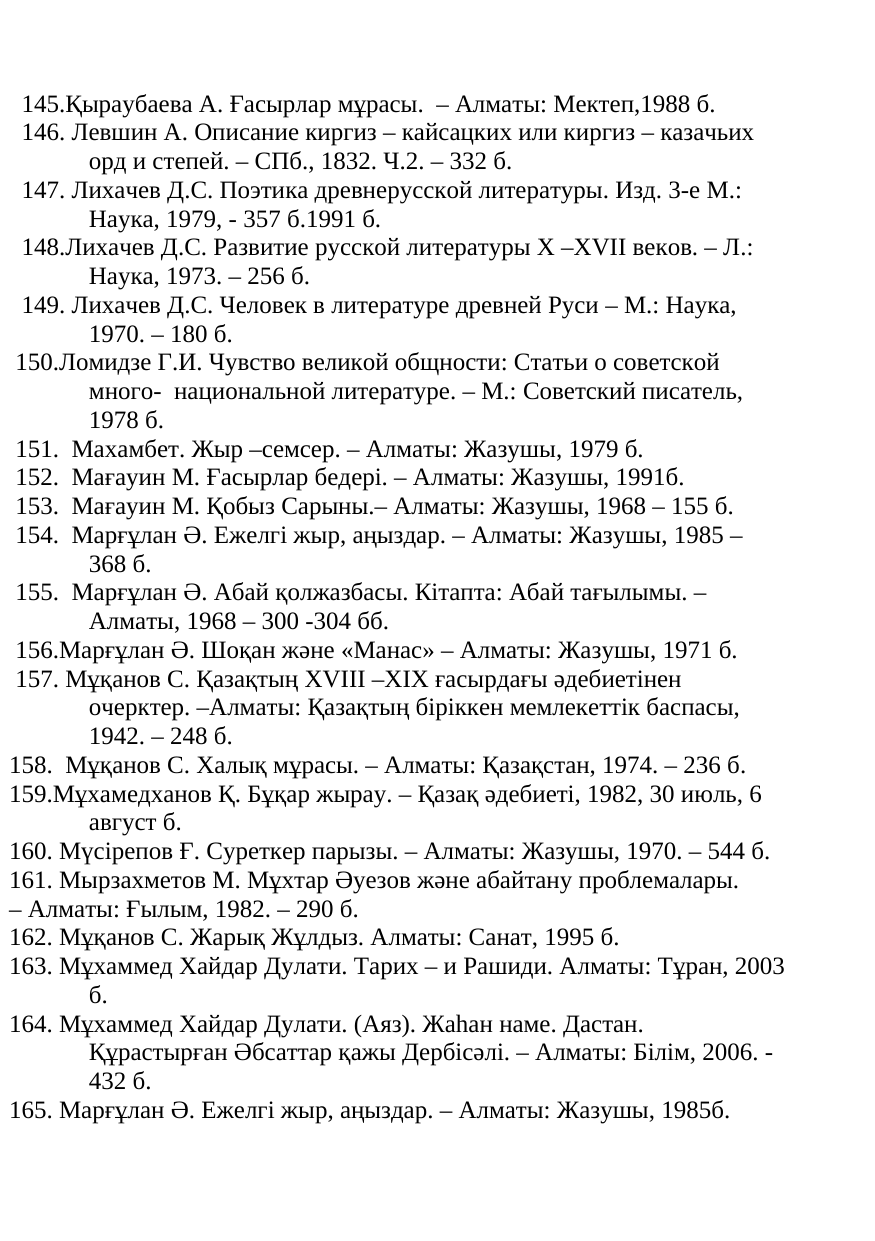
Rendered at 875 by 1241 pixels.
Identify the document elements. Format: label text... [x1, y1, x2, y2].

text – Алматы: Ғылым, 1982. – 290 б. [0, 894, 785, 922]
text 146. Левшин А. Описание киргиз – кайсацких или киргиз – казачьих орд и степей. – СПб., 1832. Ч.2. – 332 б. [0, 117, 785, 175]
text 149. Лихачев Д.С. Человек в литературе древней Руси – М.: Наука, 1970. – 180 б. [0, 290, 785, 347]
text 165. Марғұлан Ә. Ежелгі жыр, аңыздар. – Алматы: Жазушы, 1985б. [0, 1095, 785, 1124]
text 145.Қыраубаева А. Ғасырлар мұрасы. – Алматы: Мектеп,1988 б. [0, 89, 785, 117]
text 163. Мұхаммед Хайдар Дулати. Тарих – и Рашиди. Алматы: Тұран, 2003 б. [0, 951, 785, 1009]
text 148.Лихачев Д.С. Развитие русской литературы X –XVII веков. – Л.: Наука, 1973. – 256 б. [0, 232, 785, 290]
text 156.Марғұлан Ә. Шоқан және «Манас» – Алматы: Жазушы, 1971 б. [0, 635, 785, 664]
text 157. Мұқанов С. Қазақтың XVIII –XIX ғасырдағы әдебиетінен очерктер. –Алматы: Қазақтың біріккен мемлекеттік баспасы, 1942. – 248 б. [0, 664, 785, 750]
text 158. Мұқанов С. Халық мұрасы. – Алматы: Қазақстан, 1974. – 236 б. [0, 750, 785, 779]
text 152. Мағауин М. Ғасырлар бедері. – Алматы: Жазушы, 1991б. [0, 462, 785, 491]
text 153. Мағауин М. Қобыз Сарыны.– Алматы: Жазушы, 1968 – 155 б. [0, 491, 785, 520]
text 161. Мырзахметов М. Мұхтар Әуезов және абайтану проблемалары. [0, 865, 785, 894]
text 147. Лихачев Д.С. Поэтика древнерусской литературы. Изд. 3-е М.: Наука, 1979, - 357 б.1991 б. [0, 175, 785, 232]
text 164. Мұхаммед Хайдар Дулати. (Аяз). Жаһан наме. Дастан. Құрастырған Әбсаттар қажы Дербісәлі. – Алматы: Білім, 2006. - 432 б. [0, 1009, 785, 1095]
text 159.Мұхамедханов Қ. Бұқар жырау. – Қазақ әдебиеті, 1982, 30 июль, 6 август б. [0, 779, 785, 836]
text 155. Марғұлан Ә. Абай қолжазбасы. Кітапта: Абай тағылымы. – Алматы, 1968 – 300 -304 бб. [0, 577, 785, 635]
text 151. Махамбет. Жыр –семсер. – Алматы: Жазушы, 1979 б. [0, 434, 785, 462]
text 160. Мүсірепов Ғ. Суреткер парызы. – Алматы: Жазушы, 1970. – 544 б. [0, 836, 785, 865]
text 162. Мұқанов С. Жарық Жұлдыз. Алматы: Санат, 1995 б. [0, 922, 785, 951]
text 150.Ломидзе Г.И. Чувство великой общности: Статьи о советской много- национальной литературе. – М.: Советский писатель, 1978 б. [0, 347, 785, 434]
text 154. Марғұлан Ә. Ежелгі жыр, аңыздар. – Алматы: Жазушы, 1985 – 368 б. [0, 520, 785, 577]
